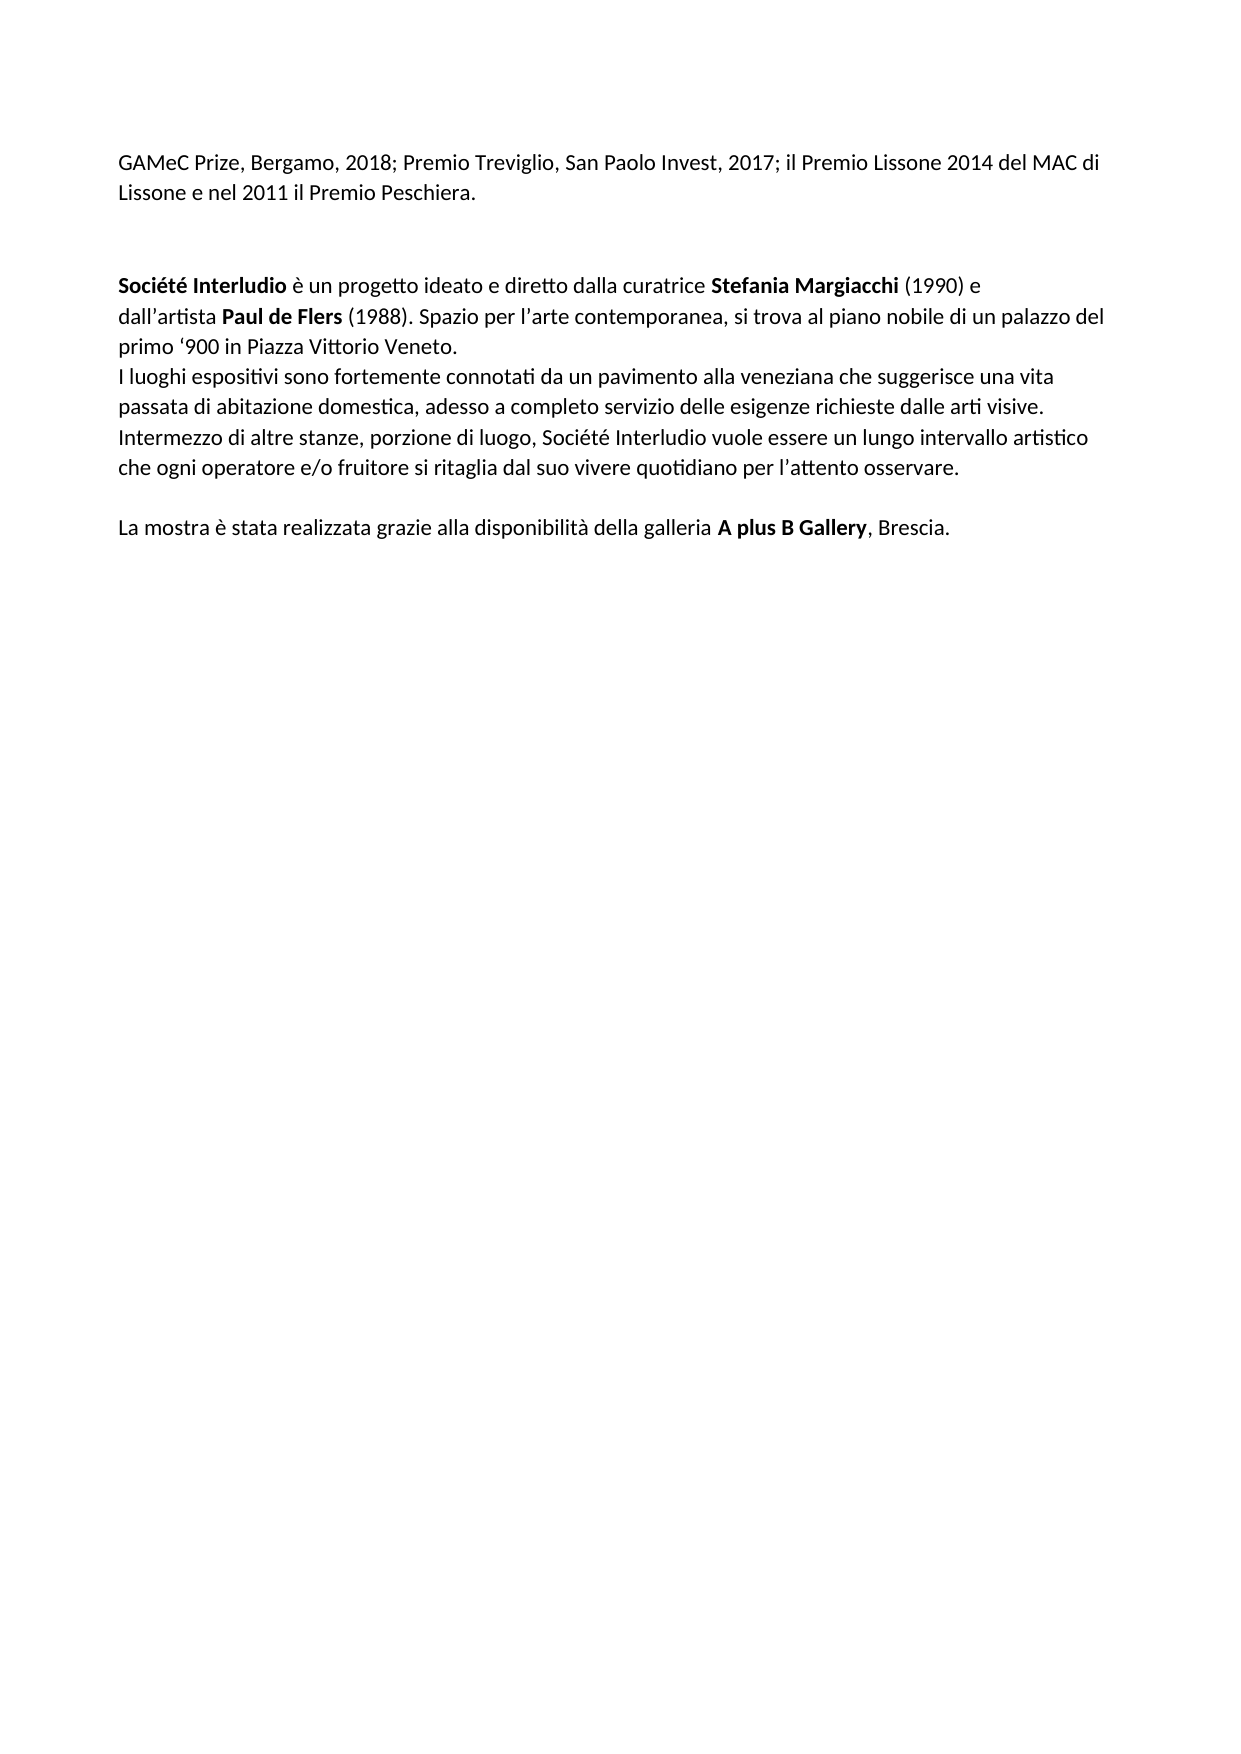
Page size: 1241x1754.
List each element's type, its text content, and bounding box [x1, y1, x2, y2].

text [118, 148, 1122, 206]
text Société Interludio è un progetto ideato e diretto dalla curatrice Stefania Margiacchi (1990) e dall’artista Paul de Flers (1988). Spazio per l’arte contemporanea, si trova al piano nobile di un palazzo del primo ‘900 in Piazza Vittorio Veneto. I luoghi espositivi sono fortemente connotati da un pavimento alla veneziana che suggerisce una vita passata di abitazione domestica, adesso a completo servizio delle esigenze richieste dalle arti visive. Intermezzo di altre stanze, porzione di luogo, Société Interludio vuole essere un lungo intervallo artistico che ogni operatore e/o fruitore si ritaglia dal suo vivere quotidiano per l’attento osservare. La mostra è stata realizzata grazie alla disponibilità della galleria A plus B Gallery, Brescia. [118, 272, 1122, 541]
